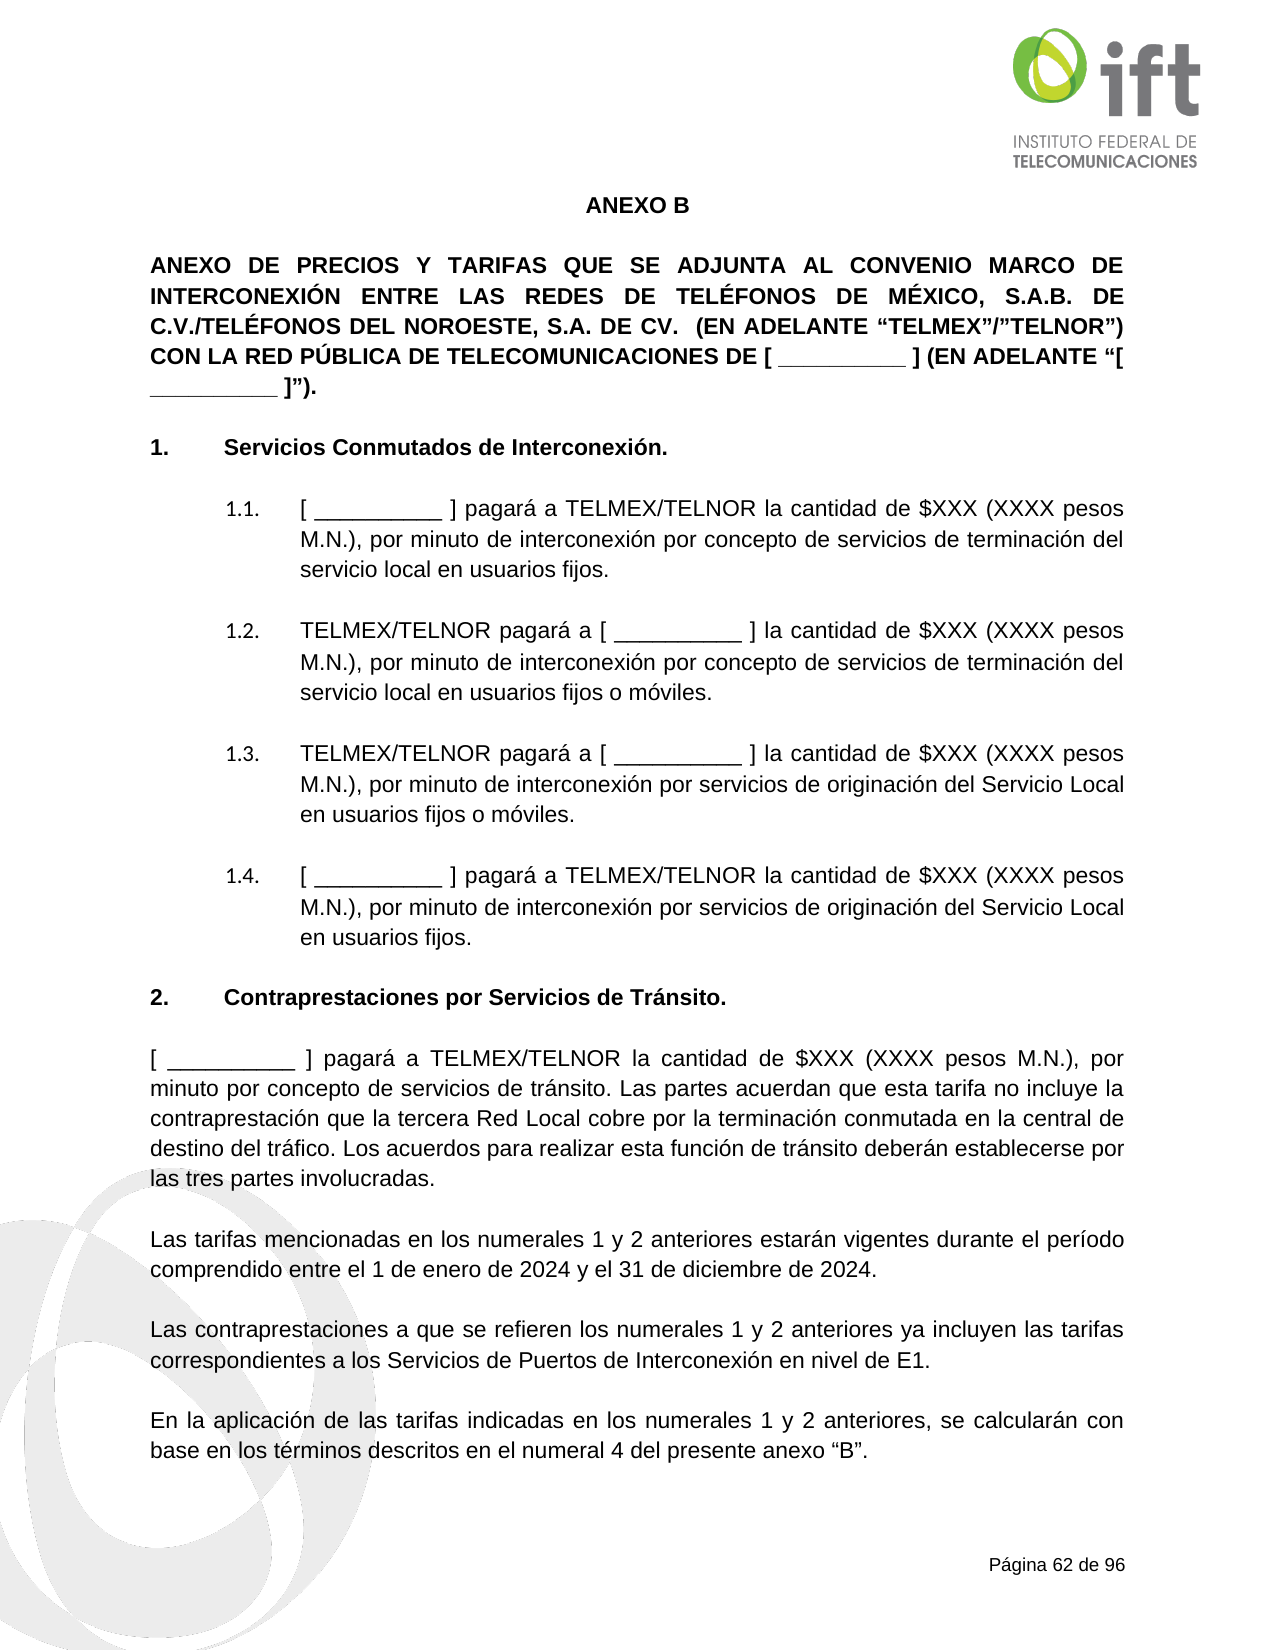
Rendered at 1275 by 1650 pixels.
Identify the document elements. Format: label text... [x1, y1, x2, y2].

picture [0, 0, 1275, 1650]
list [ __________ ] pagará a TELMEX/TELNOR la cantidad de $XXX (XXXX pesos M.N.), por minuto de interconexión por concepto de servicios de terminación del servicio local en usuarios fijos. [225, 494, 1125, 582]
list TELMEX/TELNOR pagará a [ __________ ] la cantidad de $XXX (XXXX pesos M.N.), por minuto de interconexión por servicios de originación del Servicio Local en usuarios fijos o móviles. [225, 739, 1125, 827]
text Las contraprestaciones a que se refieren los numerales 1 y 2 anteriores ya incluyen las tarifas correspondientes a los Servicios de Puertos de Interconexión en nivel de E1. [150, 1316, 1125, 1373]
list TELMEX/TELNOR pagará a [ __________ ] la cantidad de $XXX (XXXX pesos M.N.), por minuto de interconexión por concepto de servicios de terminación del servicio local en usuarios fijos o móviles. [225, 617, 1125, 705]
text ANEXO DE PRECIOS Y TARIFAS QUE SE ADJUNTA AL CONVENIO MARCO DE INTERCONEXIÓN ENTRE LAS REDES DE TELÉFONOS DE MÉXICO, S.A.B. DE C.V./TELÉFONOS DEL NOROESTE, S.A. DE CV. (EN ADELANTE “TELMEX”/”TELNOR”) CON LA RED PÚBLICA DE TELECOMUNICACIONES DE [ __________ ] (EN ADELANTE “[ __________ ]”). [150, 252, 1125, 399]
text ANEXO B [150, 192, 1125, 218]
text 1. Servicios Conmutados de Interconexión. [150, 434, 1125, 460]
text [ __________ ] pagará a TELMEX/TELNOR la cantidad de $XXX (XXXX pesos M.N.), por minuto por concepto de servicios de tránsito. Las partes acuerdan que esta tarifa no incluye la contraprestación que la tercera Red Local cobre por la terminación conmutada en la central de destino del tráfico. Los acuerdos para realizar esta función de tránsito deberán establecerse por las tres partes involucradas. [150, 1044, 1125, 1192]
text Las tarifas mencionadas en los numerales 1 y 2 anteriores estarán vigentes durante el período comprendido entre el 1 de enero de 2024 y el 31 de diciembre de 2024. [150, 1226, 1125, 1282]
list [ __________ ] pagará a TELMEX/TELNOR la cantidad de $XXX (XXXX pesos M.N.), por minuto de interconexión por servicios de originación del Servicio Local en usuarios fijos. [225, 862, 1125, 950]
text En la aplicación de las tarifas indicadas en los numerales 1 y 2 anteriores, se calcularán con base en los términos descritos en el numeral 4 del presente anexo “B”. [150, 1407, 1125, 1463]
text 2. Contraprestaciones por Servicios de Tránsito. [150, 984, 1125, 1010]
